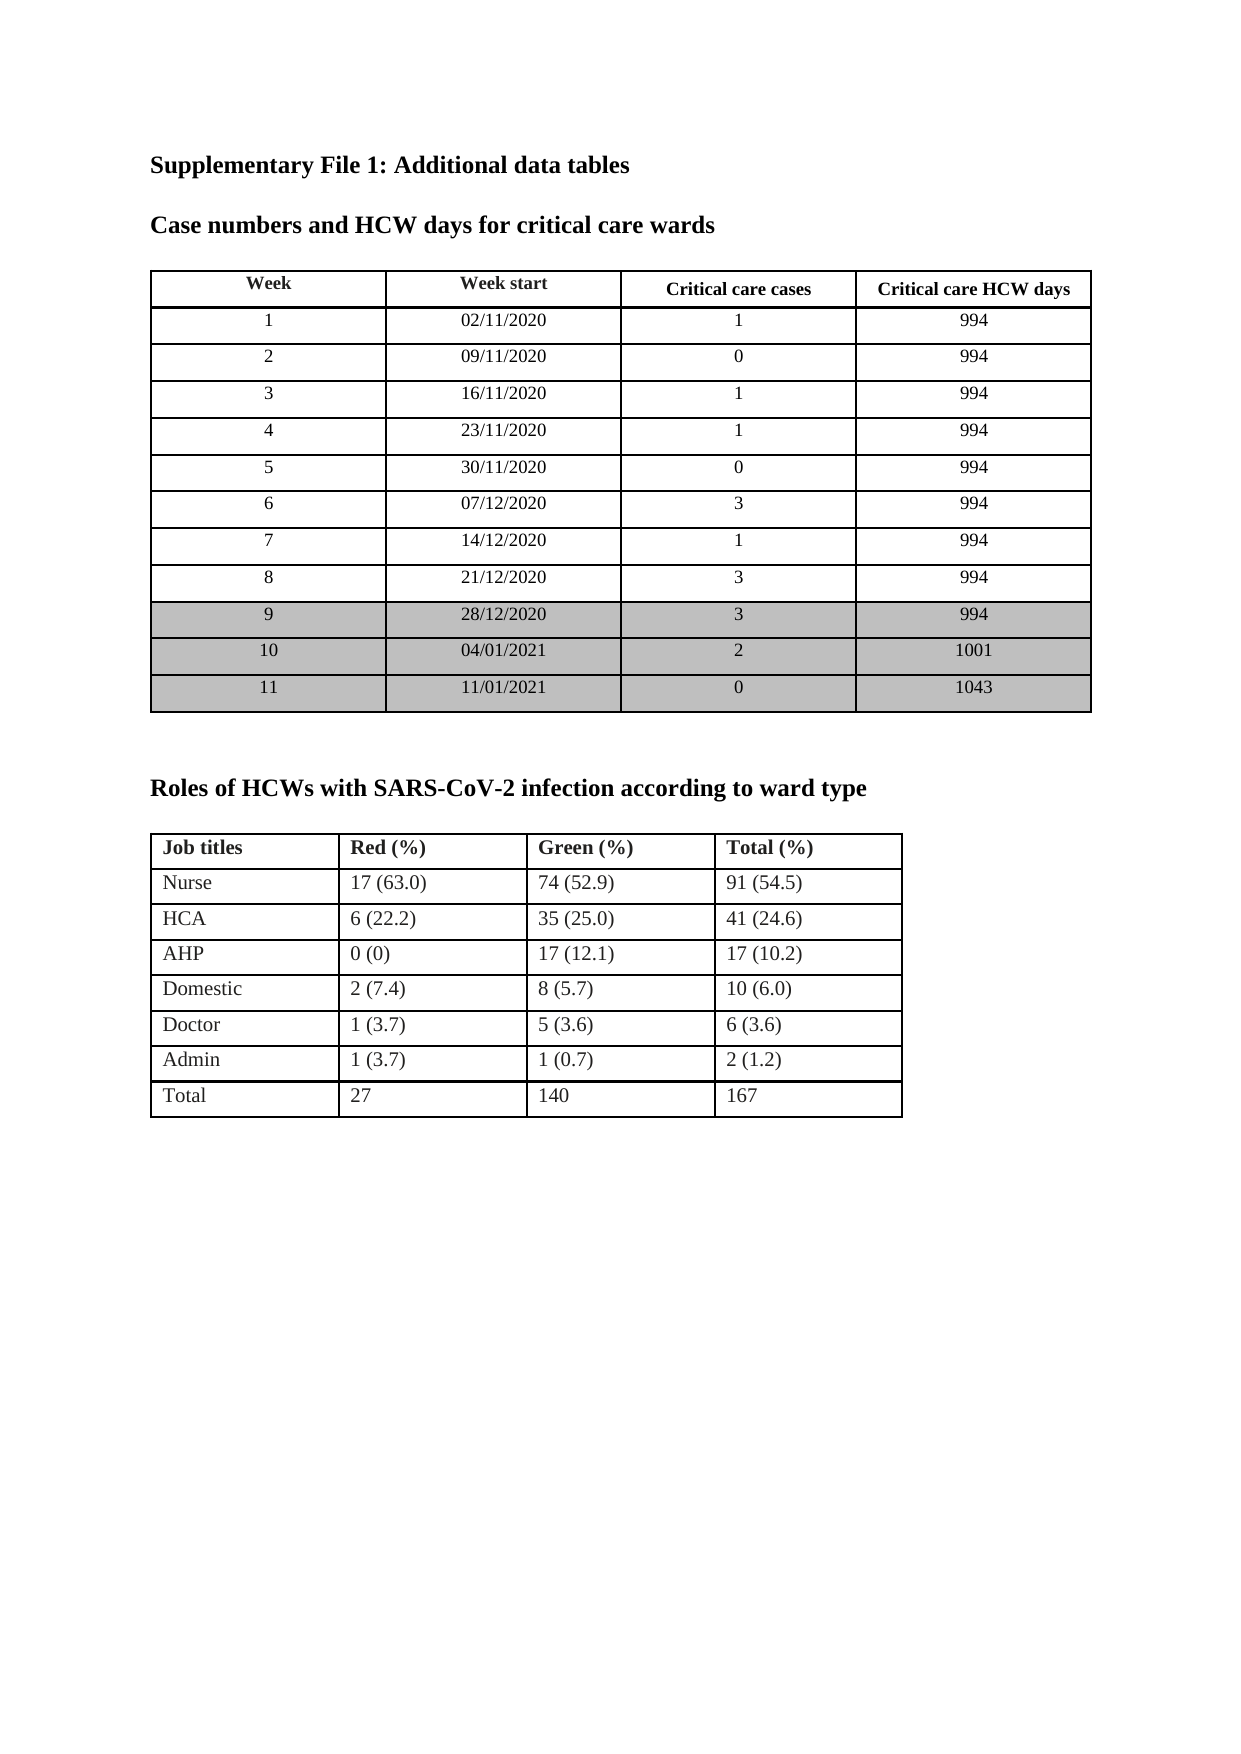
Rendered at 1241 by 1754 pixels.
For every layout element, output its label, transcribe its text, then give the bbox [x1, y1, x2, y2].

table_cell 994 [857, 309, 1090, 343]
table_cell 1 (3.7) [340, 1012, 526, 1045]
table_cell 140 [528, 1083, 714, 1116]
table_cell 0 [622, 456, 855, 490]
table_cell 28/12/2020 [387, 603, 620, 637]
table_cell 14/12/2020 [387, 529, 620, 564]
table_cell 5 [152, 456, 385, 490]
table_cell 1 [152, 309, 385, 343]
table_header Critical care cases [622, 272, 855, 306]
table_cell 6 (3.6) [716, 1012, 901, 1045]
table_cell 6 [152, 492, 385, 527]
table_cell 994 [857, 382, 1090, 417]
table_cell 994 [857, 603, 1090, 637]
table_cell Total [152, 1083, 338, 1116]
table_cell AHP [152, 941, 338, 974]
table_cell 0 (0) [340, 941, 526, 974]
table_cell 16/11/2020 [387, 382, 620, 417]
table_cell 10 [152, 639, 385, 674]
table_cell 7 [152, 529, 385, 564]
table_cell 1 [622, 419, 855, 453]
table_cell 0 [622, 676, 855, 711]
table_cell HCA [152, 905, 338, 939]
table_cell 2 [152, 345, 385, 380]
table_cell 1 (0.7) [528, 1047, 714, 1080]
table_header Red (%) [340, 835, 526, 868]
text Supplementary File 1: Additional data tables [150, 150, 1090, 179]
table_cell 91 (54.5) [716, 870, 901, 903]
table_cell 11 [152, 676, 385, 711]
text Case numbers and HCW days for critical care wards [150, 210, 1090, 238]
table_cell 6 (22.2) [340, 905, 526, 939]
table_cell 5 (3.6) [528, 1012, 714, 1045]
table_cell Nurse [152, 870, 338, 903]
table_cell 1001 [857, 639, 1090, 674]
table_cell Domestic [152, 976, 338, 1009]
table_cell 994 [857, 492, 1090, 527]
table_cell 1 [622, 529, 855, 564]
table_cell 30/11/2020 [387, 456, 620, 490]
table_cell 2 (7.4) [340, 976, 526, 1009]
table_cell 10 (6.0) [716, 976, 901, 1009]
table_header Week [152, 272, 385, 306]
table_cell 21/12/2020 [387, 566, 620, 601]
table_cell 35 (25.0) [528, 905, 714, 939]
table_cell 02/11/2020 [387, 309, 620, 343]
table_header Green (%) [528, 835, 714, 868]
table_cell 3 [622, 603, 855, 637]
table_cell 07/12/2020 [387, 492, 620, 527]
table_cell 17 (12.1) [528, 941, 714, 974]
table_header Job titles [152, 835, 338, 868]
table_cell 167 [716, 1083, 901, 1116]
table_cell 23/11/2020 [387, 419, 620, 453]
table_cell 17 (10.2) [716, 941, 901, 974]
table_cell 3 [622, 566, 855, 601]
table_cell 11/01/2021 [387, 676, 620, 711]
table_cell 994 [857, 345, 1090, 380]
table_cell 994 [857, 456, 1090, 490]
table_header Total (%) [716, 835, 901, 868]
table_cell 1 [622, 382, 855, 417]
table_cell 17 (63.0) [340, 870, 526, 903]
table_cell 3 [622, 492, 855, 527]
table_cell 74 (52.9) [528, 870, 714, 903]
table_cell Admin [152, 1047, 338, 1080]
table_cell 0 [622, 345, 855, 380]
table_cell 994 [857, 419, 1090, 453]
table_cell 09/11/2020 [387, 345, 620, 380]
table_cell 27 [340, 1083, 526, 1116]
table_cell 2 (1.2) [716, 1047, 901, 1080]
table_cell Doctor [152, 1012, 338, 1045]
table_cell 8 [152, 566, 385, 601]
table_cell 9 [152, 603, 385, 637]
table_cell 994 [857, 529, 1090, 564]
table_cell 41 (24.6) [716, 905, 901, 939]
table_cell 1043 [857, 676, 1090, 711]
table_cell 4 [152, 419, 385, 453]
table_cell 2 [622, 639, 855, 674]
table_header Critical care HCW days [857, 272, 1090, 306]
table_cell 04/01/2021 [387, 639, 620, 674]
table_cell 3 [152, 382, 385, 417]
text Roles of HCWs with SARS-CoV-2 infection according to ward type [150, 773, 1090, 801]
table_cell 8 (5.7) [528, 976, 714, 1009]
table_cell 1 (3.7) [340, 1047, 526, 1080]
table_header Week start [387, 272, 620, 306]
table_cell 1 [622, 309, 855, 343]
table_cell 994 [857, 566, 1090, 601]
